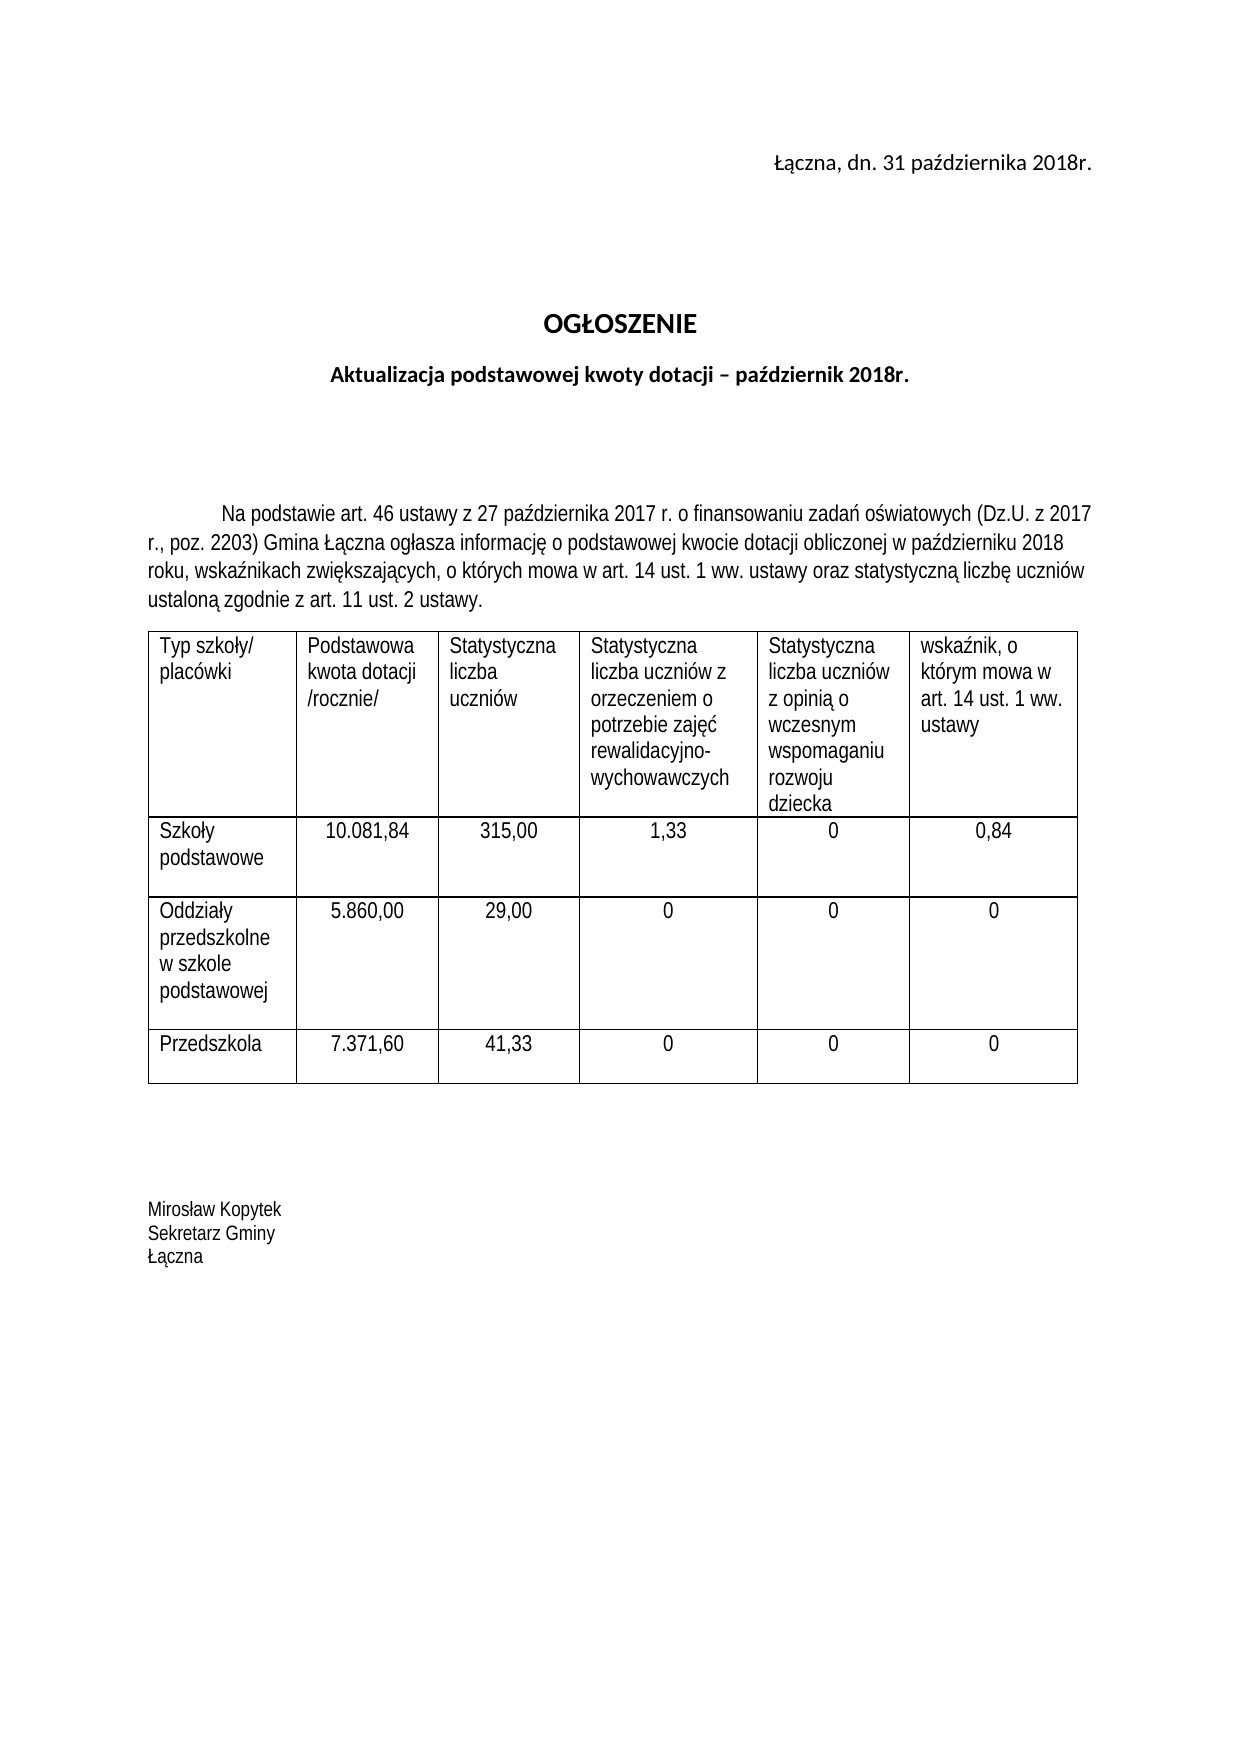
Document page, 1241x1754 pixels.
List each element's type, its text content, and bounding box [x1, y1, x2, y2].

text Na podstawie art. 46 ustawy z 27 października 2017 r. o finansowaniu zadań oświatowych (Dz.U. z 2017 r., poz. 2203) Gmina Łączna ogłasza informację o podstawowej kwocie dotacji obliczonej w październiku 2018 roku, wskaźnikach zwiększających, o których mowa w art. 14 ust. 1 ww. ustawy oraz statystyczną liczbę uczniów ustaloną zgodnie z art. 11 ust. 2 ustawy. [148, 500, 1093, 612]
table_cell 5.860,00 [297, 898, 438, 1029]
table_header Podstawowa kwota dotacji /rocznie/ [297, 632, 438, 816]
table_header Statystyczna liczba uczniów z orzeczeniem o potrzebie zajęć rewalidacyjno- wychowawczych [580, 632, 757, 816]
table_cell 0 [758, 818, 909, 896]
table_cell 0 [758, 898, 909, 1029]
table_cell Oddziały przedszkolne w szkole podstawowej [149, 898, 296, 1029]
text Aktualizacja podstawowej kwoty dotacji – październik 2018r. [148, 360, 1093, 388]
table_header Typ szkoły/ placówki [149, 632, 296, 816]
table_header Statystyczna liczba uczniów [439, 632, 579, 816]
table_cell 0 [758, 1030, 909, 1083]
table_cell Przedszkola [149, 1030, 296, 1083]
table_header wskaźnik, o którym mowa w art. 14 ust. 1 ww. ustawy [910, 632, 1077, 816]
table_cell 0 [910, 898, 1077, 1029]
table_cell 10.081,84 [297, 818, 438, 896]
text Łączna, dn. 31 października 2018r. [148, 148, 1093, 176]
table_cell 315,00 [439, 818, 579, 896]
text Sekretarz Gminy [148, 1221, 1093, 1244]
table_cell 0 [580, 1030, 757, 1083]
table_cell 0,84 [910, 818, 1077, 896]
table_cell Szkoły podstawowe [149, 818, 296, 896]
table_header Statystyczna liczba uczniów z opinią o wczesnym wspomaganiu rozwoju dziecka [758, 632, 909, 816]
table_cell 0 [580, 898, 757, 1029]
table_cell 1,33 [580, 818, 757, 896]
table_cell 0 [910, 1030, 1077, 1083]
text Łączna [148, 1244, 1093, 1268]
text OGŁOSZENIE [148, 305, 1093, 340]
table_cell 41,33 [439, 1030, 579, 1083]
table_cell 7.371,60 [297, 1030, 438, 1083]
table_cell 29,00 [439, 898, 579, 1029]
text Mirosław Kopytek [148, 1197, 1093, 1221]
